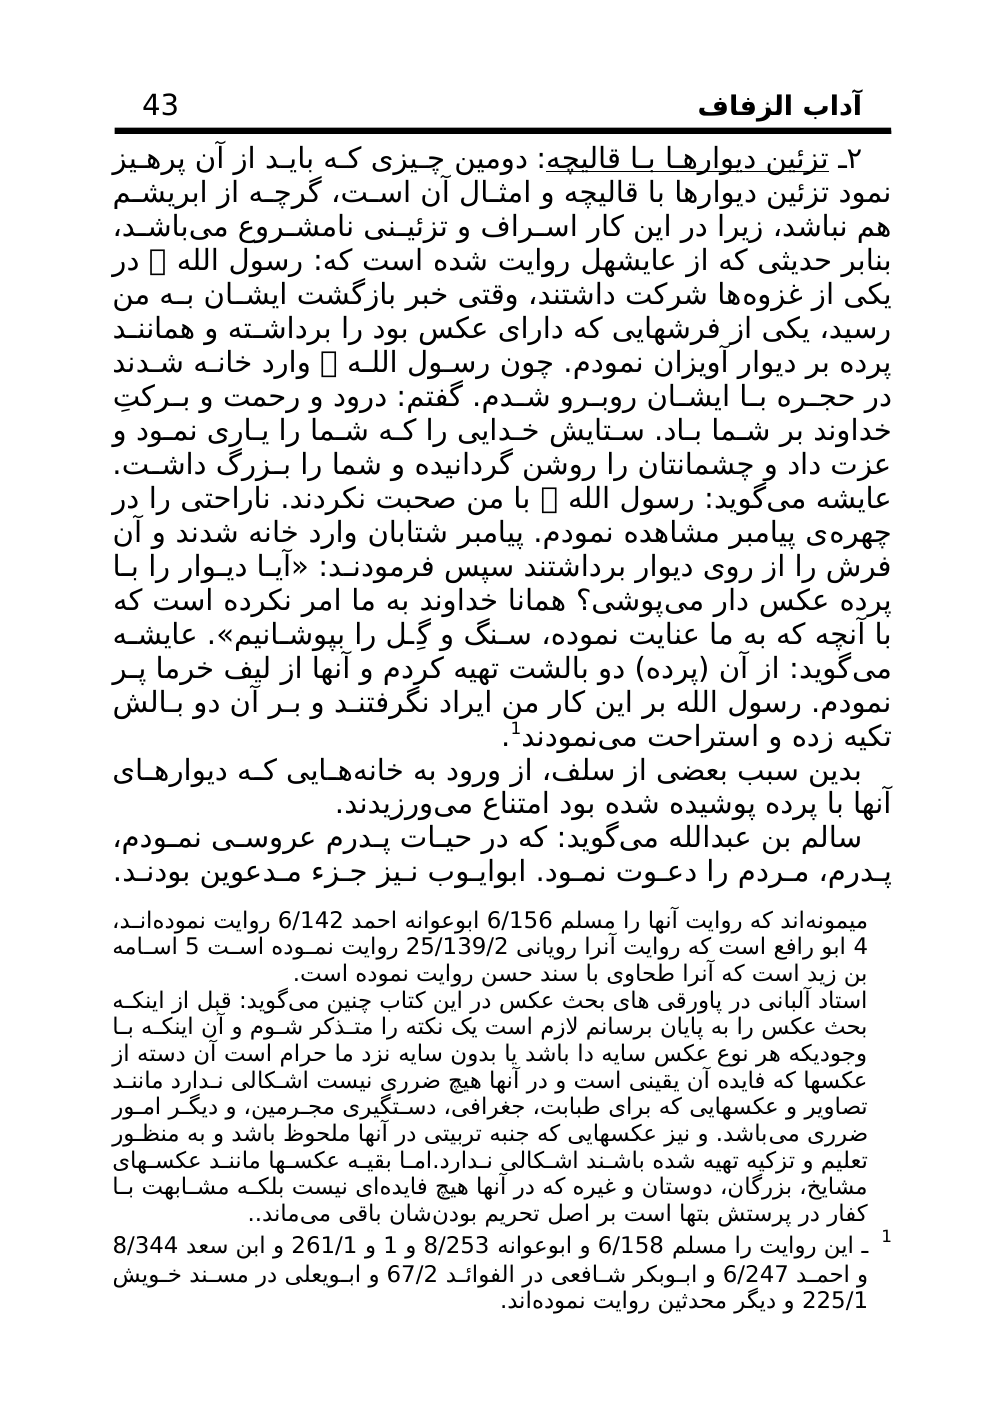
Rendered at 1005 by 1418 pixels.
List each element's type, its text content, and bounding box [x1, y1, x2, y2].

text ۲ـ تزئین دیوارها با قالیچه: دومین چیزی که باید از آن پرهیز نمود تزئین دیوارها با قالیچه و امثال آن است، گرچه از ابریشم هم نباشد، زیرا در این کار اسراف و تزئینی نامشروع می‌باشد، بنابر حدیثی که از عایشهل روایت شده است که: رسول الله  در یکی از غزوه‌ها شرکت داشتند، وقتی خبر بازگشت ایشان به من رسید، یکی از فرشهایی که دارای عکس بود را برداشته و همانند پرده بر دیوار آویزان نمودم. چون رسول الله وارد خانه شدند در حجره با ایشان روبرو شدم. گفتم: درود و رحمت و برکتِ خداوند بر شما باد. ستایش خدایی را که شما را یاری نمود و عزت داد و چشمانتان را روشن گردانیده و شما را بزرگ داشت. عایشه می‌گوید: رسول الله  با من صحبت نکردند. ناراحتی را در چهره‌ی پیامبر مشاهده نمودم. پیامبر شتابان وارد خانه شدند و آن فرش را از روی دیوار برداشتند سپس فرمودند: «آیا دیوار را با پرده عکس دار می‌پوشی؟ همانا خداوند به ما امر نکرده است که با آنچه که به ما عنایت نموده، سنگ و گِل را بپوشانیم». عایشه می‌گوید: از آن (پرده) دو بالشت تهیه کردم و آنها از لیف خرما پر نمودم. رسول الله بر این کار من ایراد نگرفتند و بر آن دو بالش تکیه زده و استراحت می‌نمودند. [112, 141, 892, 753]
text سالم بن عبدالله می‌گوید: که در حیات پدرم عروسی نمودم، پدرم، مردم را دعوت نمود. ابوایوب نیز جزء مدعوین بودند. خانه‌ی من با فرشها و پردها و قالیچه‌های سبز مزین کرده بودند. چون ابوایوب وارد شد مرا دید. متوجه شد که خانه مرا فرشها و پردها وقالیچه‌های سبز مزین نموده‌اند. به پدرم گفتند: ای عبدالله، آیا دیوارها را می‌پوشید؟ پدرم با حیا و شرمندگی گفت: حریف زنها نمی‌شویم. ابوایوب گفت: انتظار داشتم که زنان بر هر کسی غالب می‌آیند غیر از شما. سپس گفت: نه از غذایتان می‌خورم و نه به خانه تان داخل می‌شوم. و بلافاصله بیرون شد و رفت. [112, 821, 892, 889]
text بدین سبب بعضی از سلف، از ورود به خانه‌هایی که دیوارهای آنها با پرده پوشیده شده بود امتناع می‌ورزیدند. [112, 753, 892, 821]
